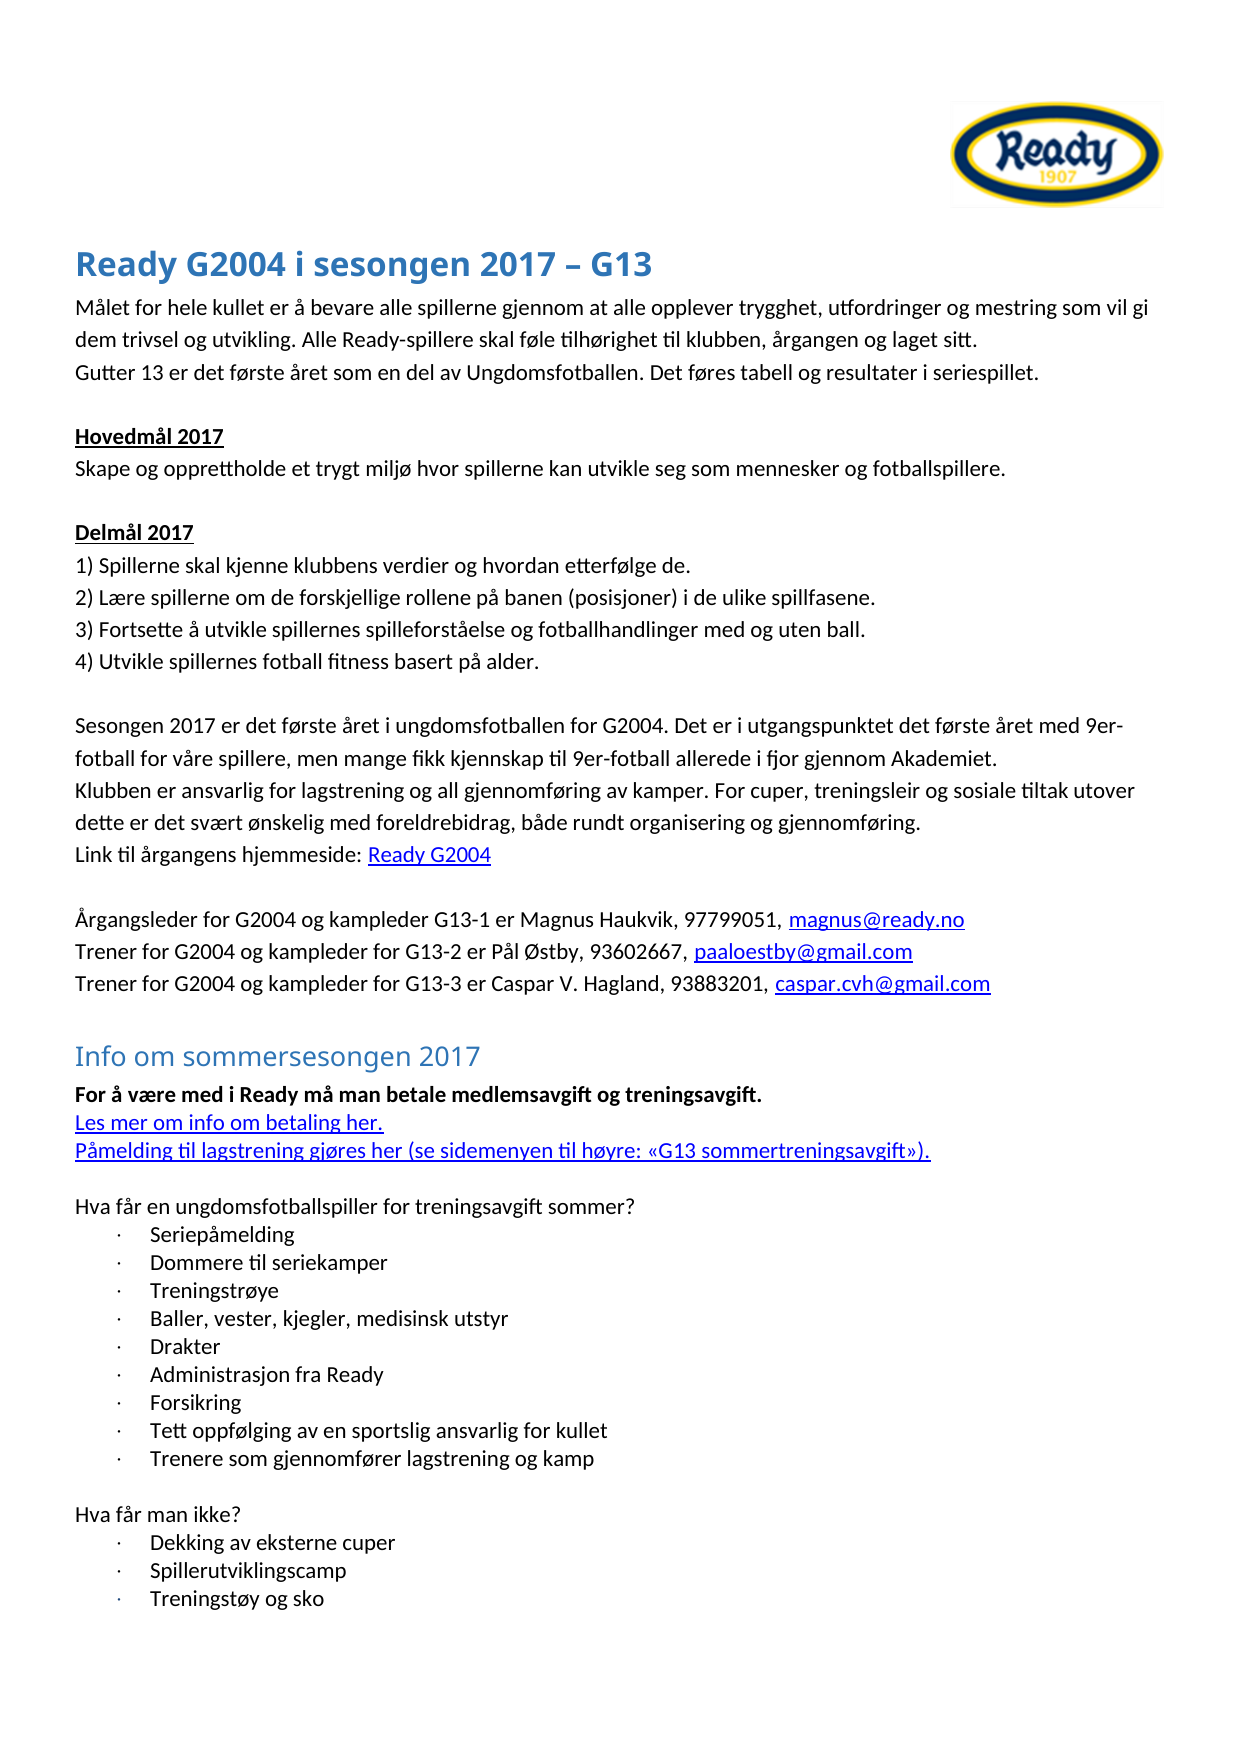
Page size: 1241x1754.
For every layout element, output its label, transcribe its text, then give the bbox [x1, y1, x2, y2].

text Hva får man ikke? [75, 1500, 1165, 1528]
list Dekking av eksterne cuper [112, 1528, 1165, 1556]
text For å være med i Ready må man betale medlemsavgift og treningsavgift. [75, 1080, 1165, 1108]
text Målet for hele kullet er å bevare alle spillerne gjennom at alle opplever trygghet, utfordringer og mestring som vil gi dem trivsel og utvikling. Alle Ready-spillere skal føle tilhørighet til klubben, årgangen og laget sitt. [75, 293, 1165, 353]
list Tett oppfølging av en sportslig ansvarlig for kullet [112, 1416, 1165, 1444]
text Gutter 13 er det første året som en del av Ungdomsfotballen. Det føres tabell og resultater i seriespillet. [75, 358, 1165, 386]
text Les mer om info om betaling her. [75, 1108, 1165, 1136]
text Delmål 2017 [75, 518, 1165, 547]
list Treningstrøye [112, 1276, 1165, 1304]
list Administrasjon fra Ready [112, 1360, 1165, 1388]
list Forsikring [112, 1388, 1165, 1416]
text 4) Utvikle spillernes fotball fitness basert på alder. [75, 647, 1165, 675]
picture [948, 100, 1166, 210]
text Årgangsleder for G2004 og kampleder G13-1 er Magnus Haukvik, 97799051, magnus@ready.no [75, 905, 1165, 933]
list Spillerutviklingscamp [112, 1556, 1165, 1584]
text Hovedmål 2017 [75, 422, 1165, 450]
list Trenere som gjennomfører lagstrening og kamp [112, 1444, 1165, 1472]
subtitle Ready G2004 i sesongen 2017 – G13 [75, 241, 1165, 286]
text Skape og opprettholde et trygt miljø hvor spillerne kan utvikle seg som mennesker og fotballspillere. [75, 454, 1165, 482]
list Seriepåmelding [112, 1220, 1165, 1248]
list Treningstøy og sko [112, 1584, 1165, 1612]
text 2) Lære spillerne om de forskjellige rollene på banen (posisjoner) i de ulike spillfasene. [75, 583, 1165, 611]
text Trener for G2004 og kampleder for G13-3 er Caspar V. Hagland, 93883201, caspar.cvh@gmail.com [75, 969, 1165, 997]
subtitle Info om sommersesongen 2017 [75, 1038, 1165, 1074]
text Påmelding til lagstrening gjøres her (se sidemenyen til høyre: «G13 sommertreningsavgift»). [75, 1136, 1165, 1164]
text Klubben er ansvarlig for lagstrening og all gjennomføring av kamper. For cuper, treningsleir og sosiale tiltak utover dette er det svært ønskelig med foreldrebidrag, både rundt organisering og gjennomføring. [75, 776, 1165, 836]
text Sesongen 2017 er det første året i ungdomsfotballen for G2004. Det er i utgangspunktet det første året med 9er-fotball for våre spillere, men mange fikk kjennskap til 9er-fotball allerede i fjor gjennom Akademiet. [75, 712, 1165, 772]
list Drakter [112, 1332, 1165, 1360]
list Baller, vester, kjegler, medisinsk utstyr [112, 1304, 1165, 1332]
text 3) Fortsette å utvikle spillernes spilleforståelse og fotballhandlinger med og uten ball. [75, 615, 1165, 643]
text 1) Spillerne skal kjenne klubbens verdier og hvordan etterfølge de. [75, 551, 1165, 579]
list Dommere til seriekamper [112, 1248, 1165, 1276]
text Trener for G2004 og kampleder for G13-2 er Pål Østby, 93602667, paaloestby@gmail.com [75, 937, 1165, 965]
text Link til årgangens hjemmeside: Ready G2004 [75, 840, 1165, 868]
text Hva får en ungdomsfotballspiller for treningsavgift sommer? [75, 1192, 1165, 1220]
